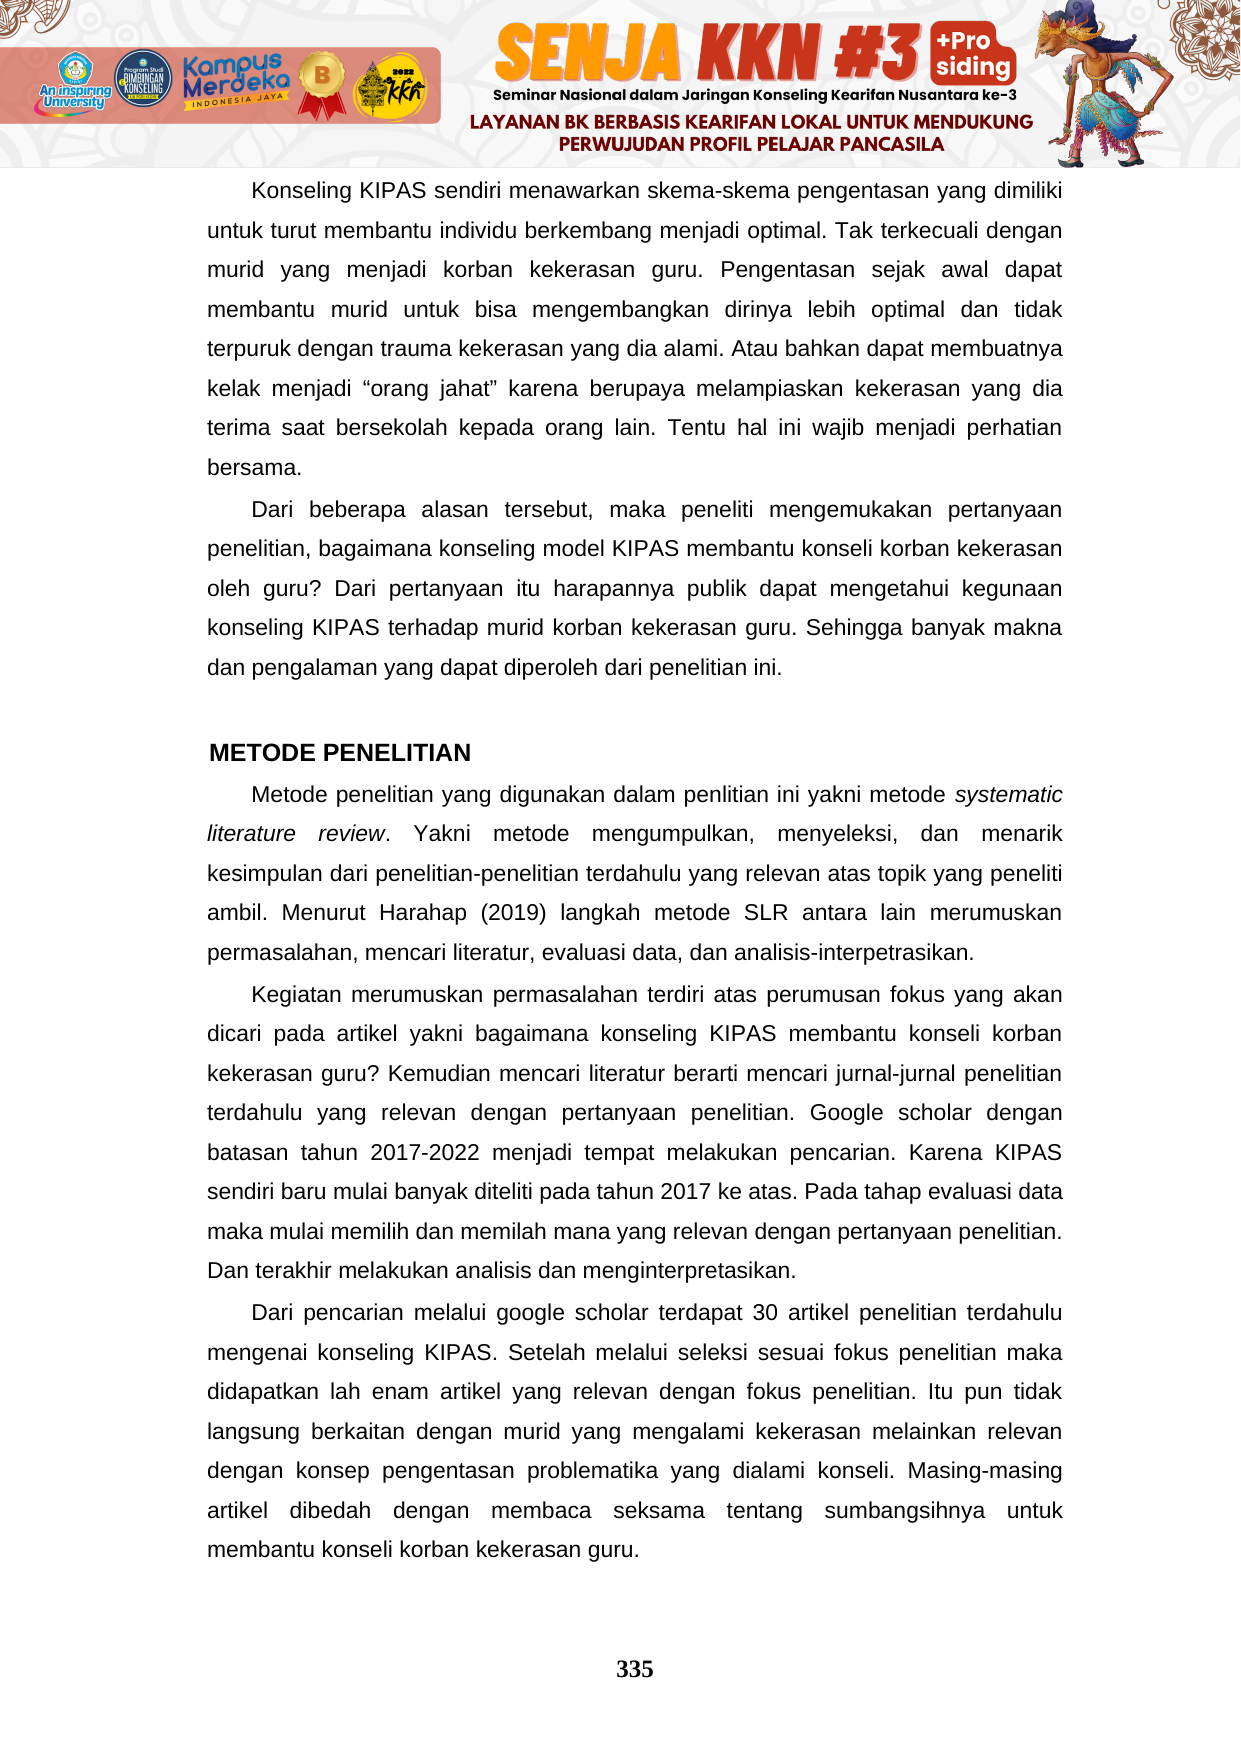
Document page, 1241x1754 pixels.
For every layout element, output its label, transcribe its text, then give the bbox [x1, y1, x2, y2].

text Konseling KIPAS sendiri menawarkan skema-skema pengentasan yang dimiliki untuk turut membantu individu berkembang menjadi optimal. Tak terkecuali dengan murid yang menjadi korban kekerasan guru. Pengentasan sejak awal dapat membantu murid untuk bisa mengembangkan dirinya lebih optimal dan tidak terpuruk dengan trauma kekerasan yang dia alami. Atau bahkan dapat membuatnya kelak menjadi “orang jahat” karena berupaya melampiaskan kekerasan yang dia terima saat bersekolah kepada orang lain. Tentu hal ini wajib menjadi perhatian bersama. [207, 177, 1063, 480]
text Metode penelitian yang digunakan dalam penlitian ini yakni metode systematic literature review. Yakni metode mengumpulkan, menyeleksi, dan menarik kesimpulan dari penelitian-penelitian terdahulu yang relevan atas topik yang peneliti ambil. Menurut Harahap (2019) langkah metode SLR antara lain merumuskan permasalahan, mencari literatur, evaluasi data, dan analisis-interpetrasikan. [207, 781, 1063, 965]
text Dari beberapa alasan tersebut, maka peneliti mengemukakan pertanyaan penelitian, bagaimana konseling model KIPAS membantu konseli korban kekerasan oleh guru? Dari pertanyaan itu harapannya publik dapat mengetahui kegunaan konseling KIPAS terhadap murid korban kekerasan guru. Sehingga banyak makna dan pengalaman yang dapat diperoleh dari penelitian ini. [207, 496, 1063, 680]
picture [0, 0, 1241, 168]
subtitle METODE PENELITIAN [209, 738, 1063, 766]
text Dari pencarian melalui google scholar terdapat 30 artikel penelitian terdahulu mengenai konseling KIPAS. Setelah melalui seleksi sesuai fokus penelitian maka didapatkan lah enam artikel yang relevan dengan fokus penelitian. Itu pun tidak langsung berkaitan dengan murid yang mengalami kekerasan melainkan relevan dengan konsep pengentasan problematika yang dialami konseli. Masing-masing artikel dibedah dengan membaca seksama tentang sumbangsihnya untuk membantu konseli korban kekerasan guru. [207, 1299, 1063, 1562]
text Kegiatan merumuskan permasalahan terdiri atas perumusan fokus yang akan dicari pada artikel yakni bagaimana konseling KIPAS membantu konseli korban kekerasan guru? Kemudian mencari literatur berarti mencari jurnal-jurnal penelitian terdahulu yang relevan dengan pertanyaan penelitian. Google scholar dengan batasan tahun 2017-2022 menjadi tempat melakukan pencarian. Karena KIPAS sendiri baru mulai banyak diteliti pada tahun 2017 ke atas. Pada tahap evaluasi data maka mulai memilih dan memilah mana yang relevan dengan pertanyaan penelitian. Dan terakhir melakukan analisis dan menginterpretasikan. [207, 981, 1063, 1283]
